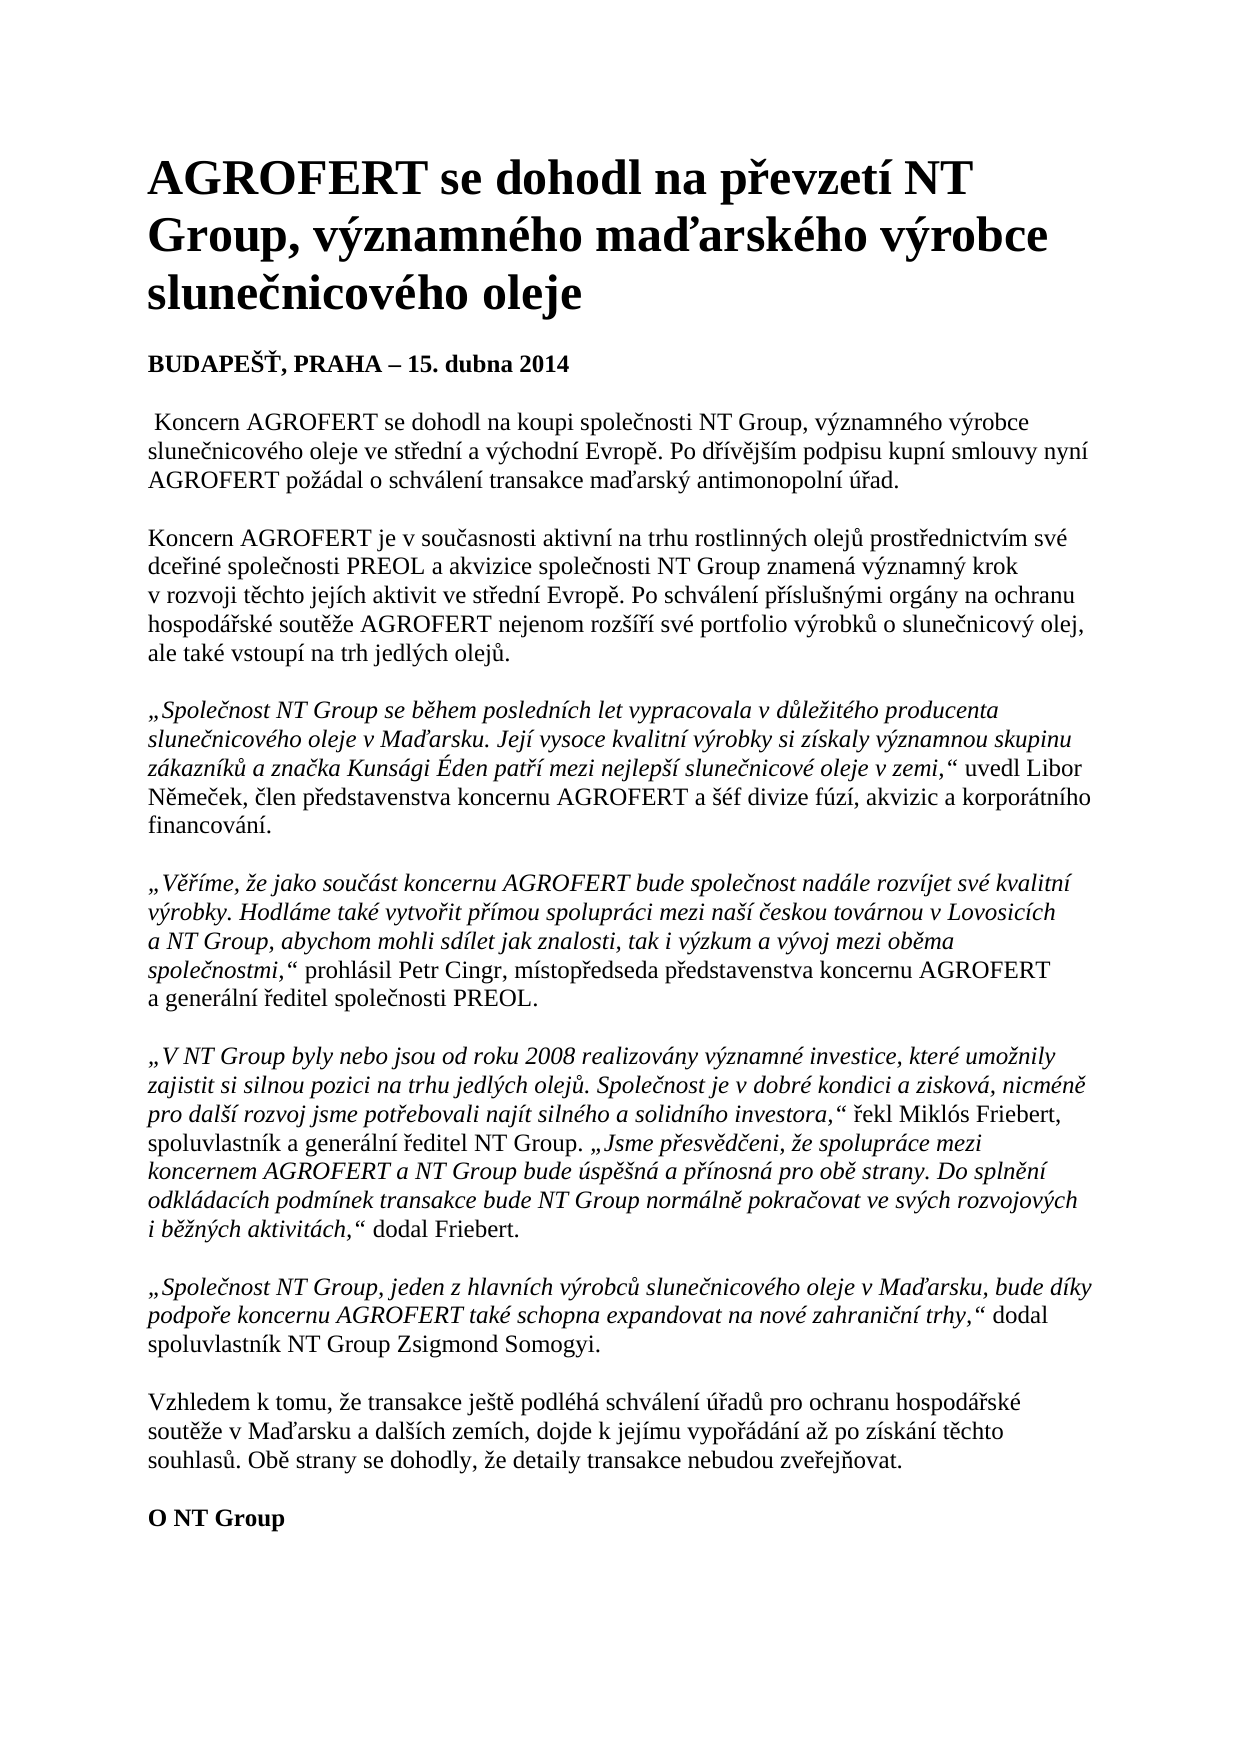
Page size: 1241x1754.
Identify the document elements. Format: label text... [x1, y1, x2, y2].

text Koncern AGROFERT je v současnosti aktivní na trhu rostlinných olejů prostřednictvím své dceřiné společnosti PREOL a akvizice společnosti NT Group znamená významný krok v rozvoji těchto jejích aktivit ve střední Evropě. Po schválení příslušnými orgány na ochranu hospodářské soutěže AGROFERT nejenom rozšíří své portfolio výrobků o slunečnicový olej, ale také vstoupí na trh jedlých olejů. [148, 523, 1093, 666]
text „Společnost NT Group se během posledních let vypracovala v důležitého producenta slunečnicového oleje v Maďarsku. Její vysoce kvalitní výrobky si získaly významnou skupinu zákazníků a značka Kunsági Éden patří mezi nejlepší slunečnicové oleje v zemi,“ uvedl Libor Němeček, člen představenstva koncernu AGROFERT a šéf divize fúzí, akvizic a korporátního financování. [148, 696, 1093, 839]
text O NT Group [148, 1503, 1093, 1531]
text „V NT Group byly nebo jsou od roku 2008 realizovány významné investice, které umožnily zajistit si silnou pozici na trhu jedlých olejů. Společnost je v dobré kondici a zisková, nicméně pro další rozvoj jsme potřebovali najít silného a solidního investora,“ řekl Miklós Friebert, spoluvlastník a generální ředitel NT Group. „Jsme přesvědčeni, že spolupráce mezi koncernem AGROFERT a NT Group bude úspěšná a přínosná pro obě strany. Do splnění odkládacích podmínek transakce bude NT Group normálně pokračovat ve svých rozvojových i běžných aktivitách,“ dodal Friebert. [148, 1041, 1093, 1243]
text „Věříme, že jako součást koncernu AGROFERT bude společnost nadále rozvíjet své kvalitní výrobky. Hodláme také vytvořit přímou spolupráci mezi naší českou továrnou v Lovosicích a NT Group, abychom mohli sdílet jak znalosti, tak i výzkum a vývoj mezi oběma společnostmi,“ prohlásil Petr Cingr, místopředseda představenstva koncernu AGROFERT a generální ředitel společnosti PREOL. [148, 868, 1093, 1012]
text Koncern AGROFERT se dohodl na koupi společnosti NT Group, významného výrobce slunečnicového oleje ve střední a východní Evropě. Po dřívějším podpisu kupní smlouvy nyní AGROFERT požádal o schválení transakce maďarský antimonopolní úřad. [148, 407, 1093, 493]
text AGROFERT se dohodl na převzetí NT Group, významného maďarského výrobce slunečnicového oleje [148, 148, 1093, 320]
text BUDAPEŠŤ, PRAHA – 15. dubna 2014 [148, 349, 1093, 378]
text Vzhledem k tomu, že transakce ještě podléhá schválení úřadů pro ochranu hospodářské soutěže v Maďarsku a dalších zemích, dojde k jejímu vypořádání až po získání těchto souhlasů. Obě strany se dohodly, že detaily transakce nebudou zveřejňovat. [148, 1387, 1093, 1473]
text „Společnost NT Group, jeden z hlavních výrobců slunečnicového oleje v Maďarsku, bude díky podpoře koncernu AGROFERT také schopna expandovat na nové zahraniční trhy,“ dodal spoluvlastník NT Group Zsigmond Somogyi. [148, 1272, 1093, 1358]
